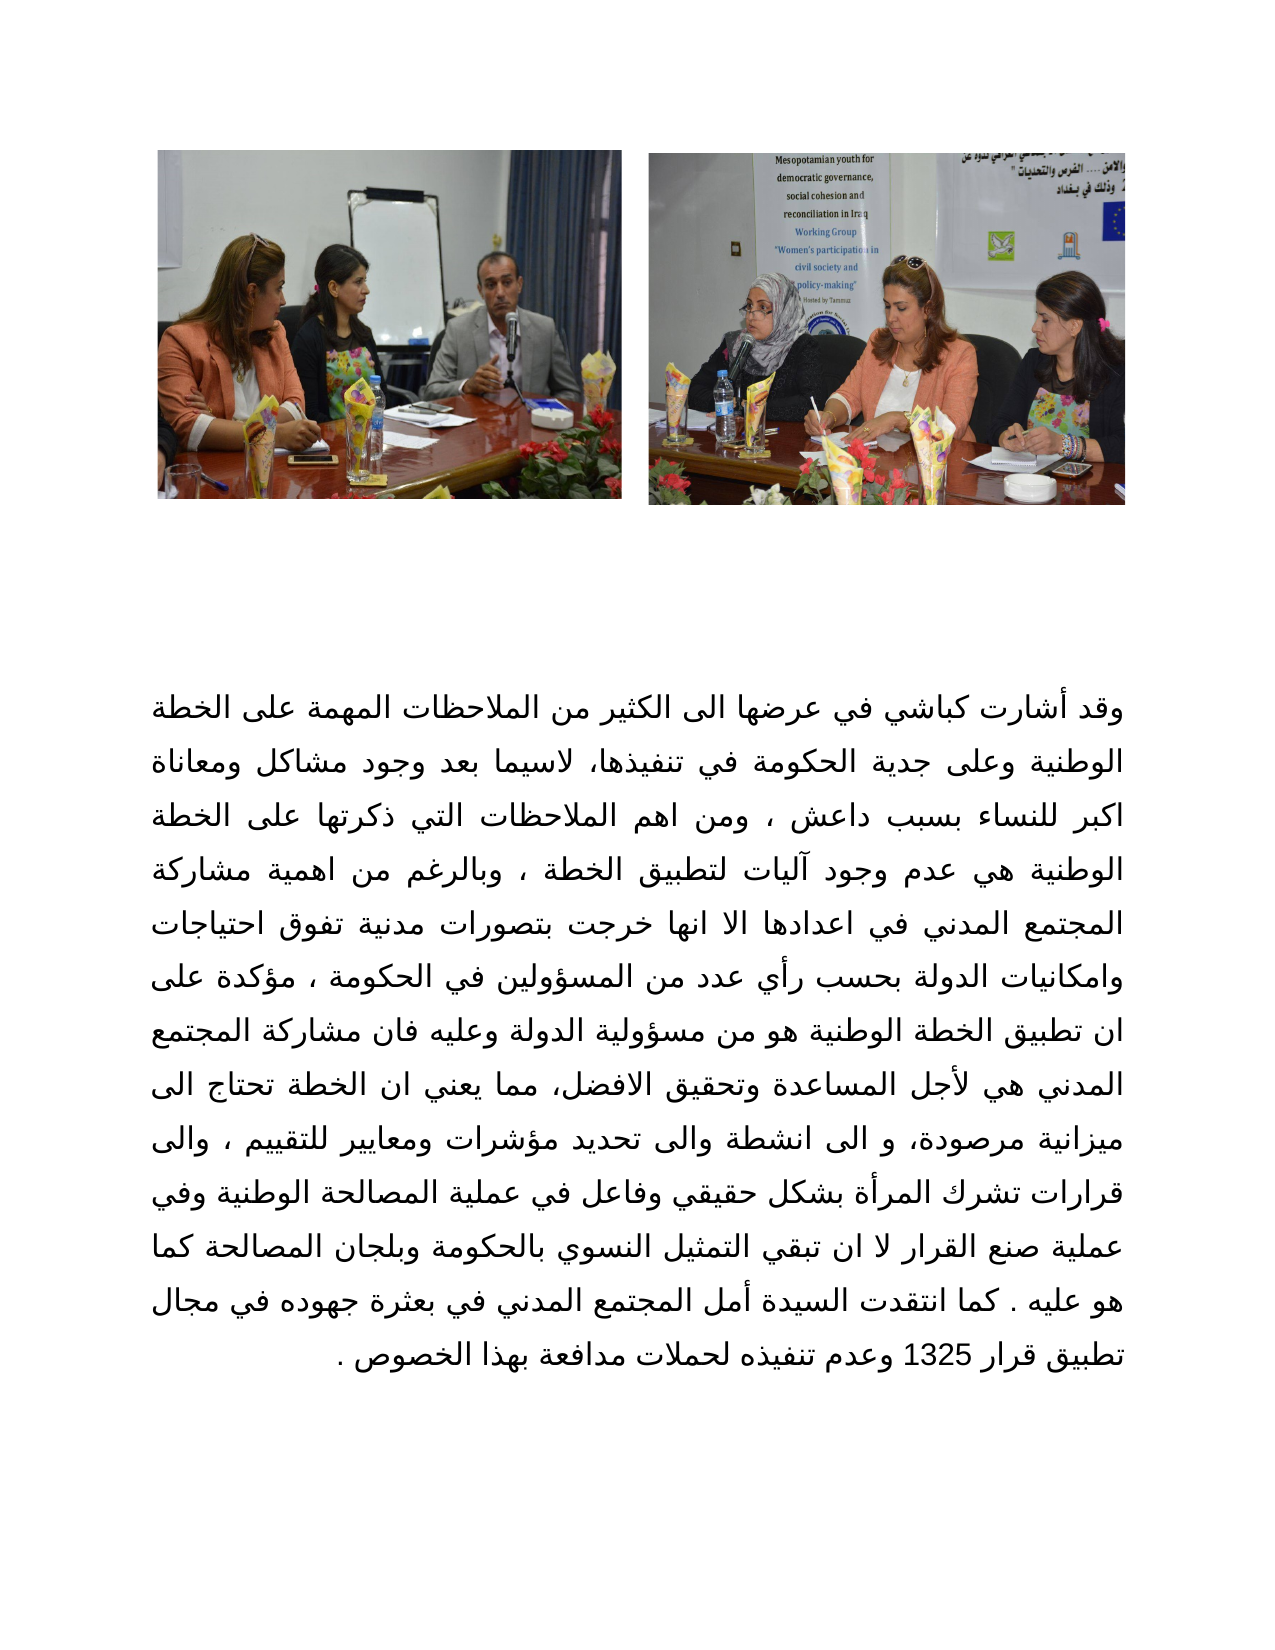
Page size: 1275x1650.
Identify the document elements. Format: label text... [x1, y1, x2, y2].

picture [157, 150, 622, 499]
text وقد أشارت كباشي في عرضها الى الكثير من الملاحظات المهمة على الخطة الوطنية وعلى جدية الحكومة في تنفيذها، لاسيما بعد وجود مشاكل ومعاناة اكبر للنساء بسبب داعش ، ومن اهم الملاحظات التي ذكرتها على الخطة الوطنية هي عدم وجود آليات لتطبيق الخطة ، وبالرغم من اهمية مشاركة المجتمع المدني في اعدادها الا انها خرجت بتصورات مدنية تفوق احتياجات وامكانيات الدولة بحسب رأي عدد من المسؤولين في الحكومة ، مؤكدة على ان تطبيق الخطة الوطنية هو من مسؤولية الدولة وعليه فان مشاركة المجتمع المدني هي لأجل المساعدة وتحقيق الافضل، مما يعني ان الخطة تحتاج الى ميزانية مرصودة، و الى انشطة والى تحديد مؤشرات ومعايير للتقييم ، والى قرارات تشرك المرأة بشكل حقيقي وفاعل في عملية المصالحة الوطنية وفي عملية صنع القرار لا ان تبقي التمثيل النسوي بالحكومة وبلجان المصالحة كما هو عليه . كما انتقدت السيدة أمل المجتمع المدني في بعثرة جهوده في مجال تطبيق قرار 1325 وعدم تنفيذه لحملات مدافعة بهذا الخصوص . [150, 689, 1125, 1371]
picture [648, 153, 1125, 505]
